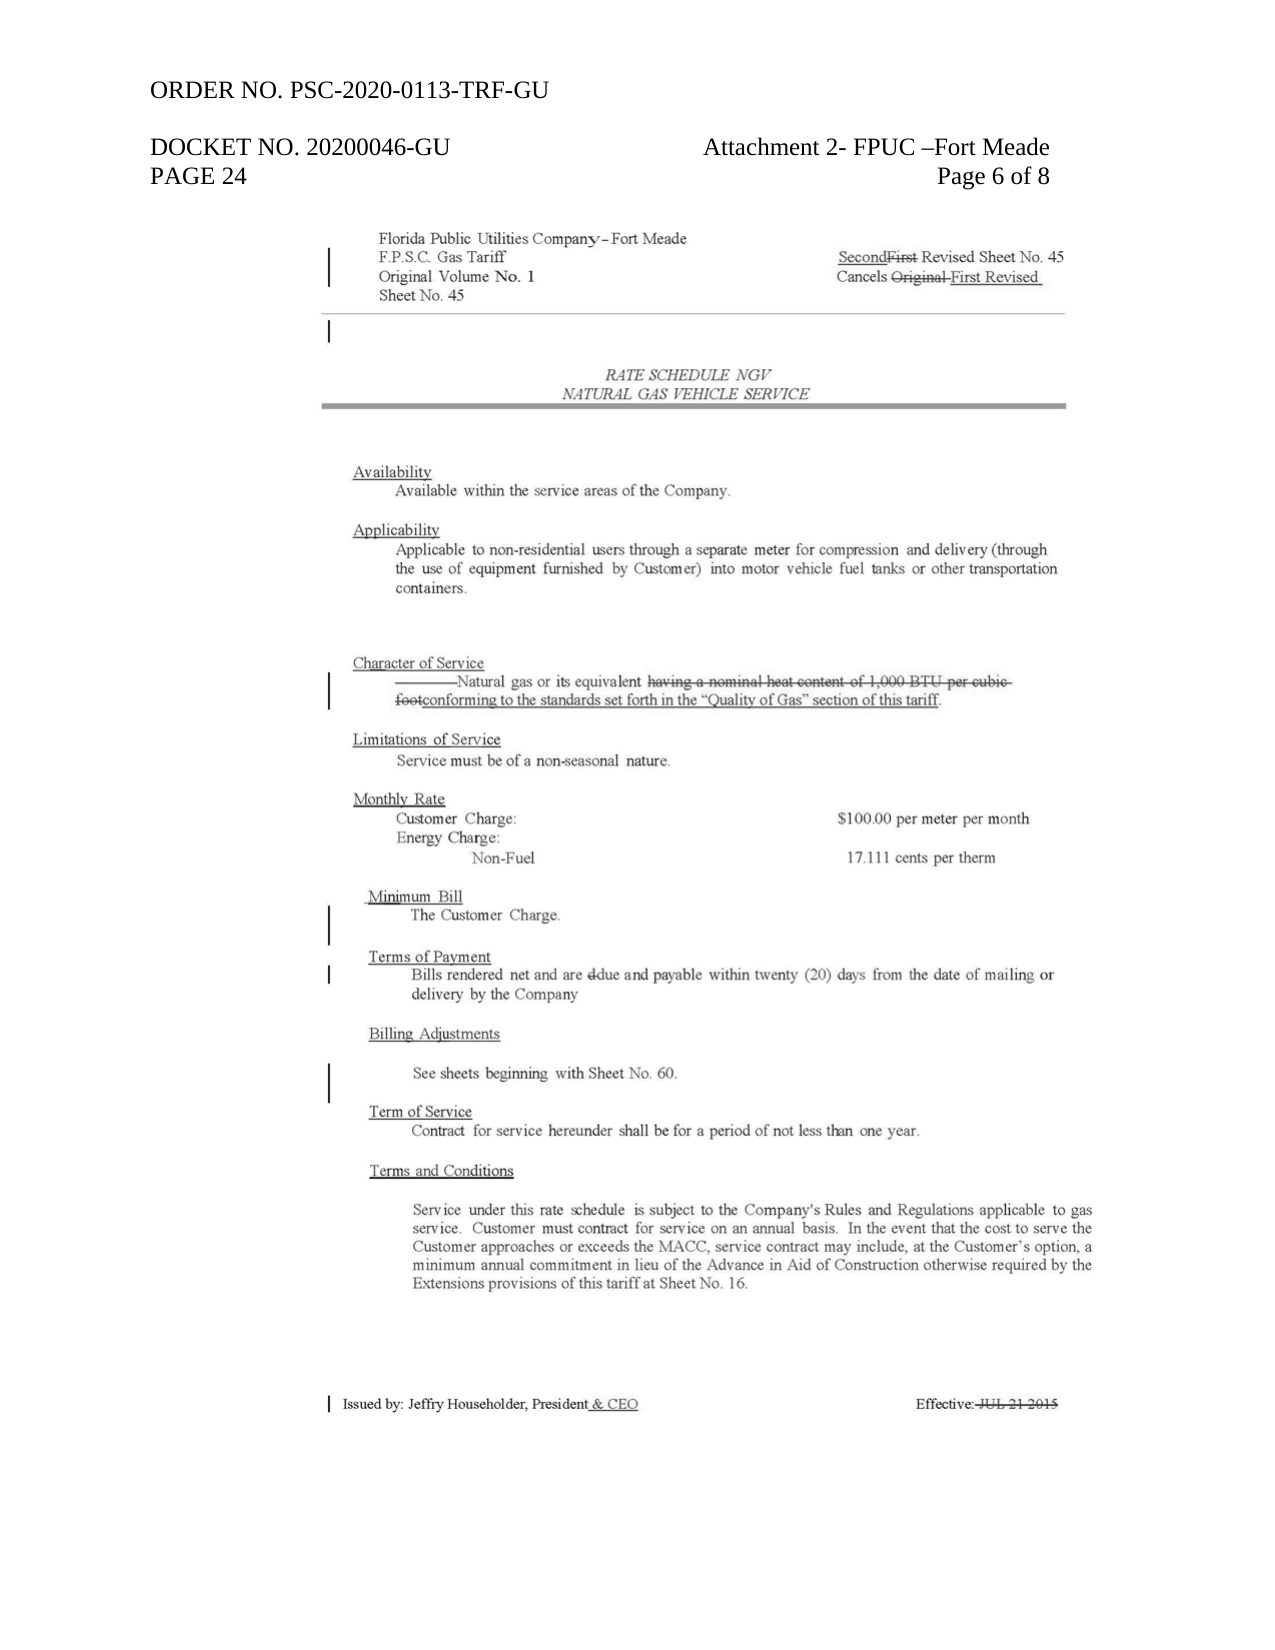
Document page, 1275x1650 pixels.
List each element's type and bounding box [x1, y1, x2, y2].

picture [225, 218, 1199, 1477]
